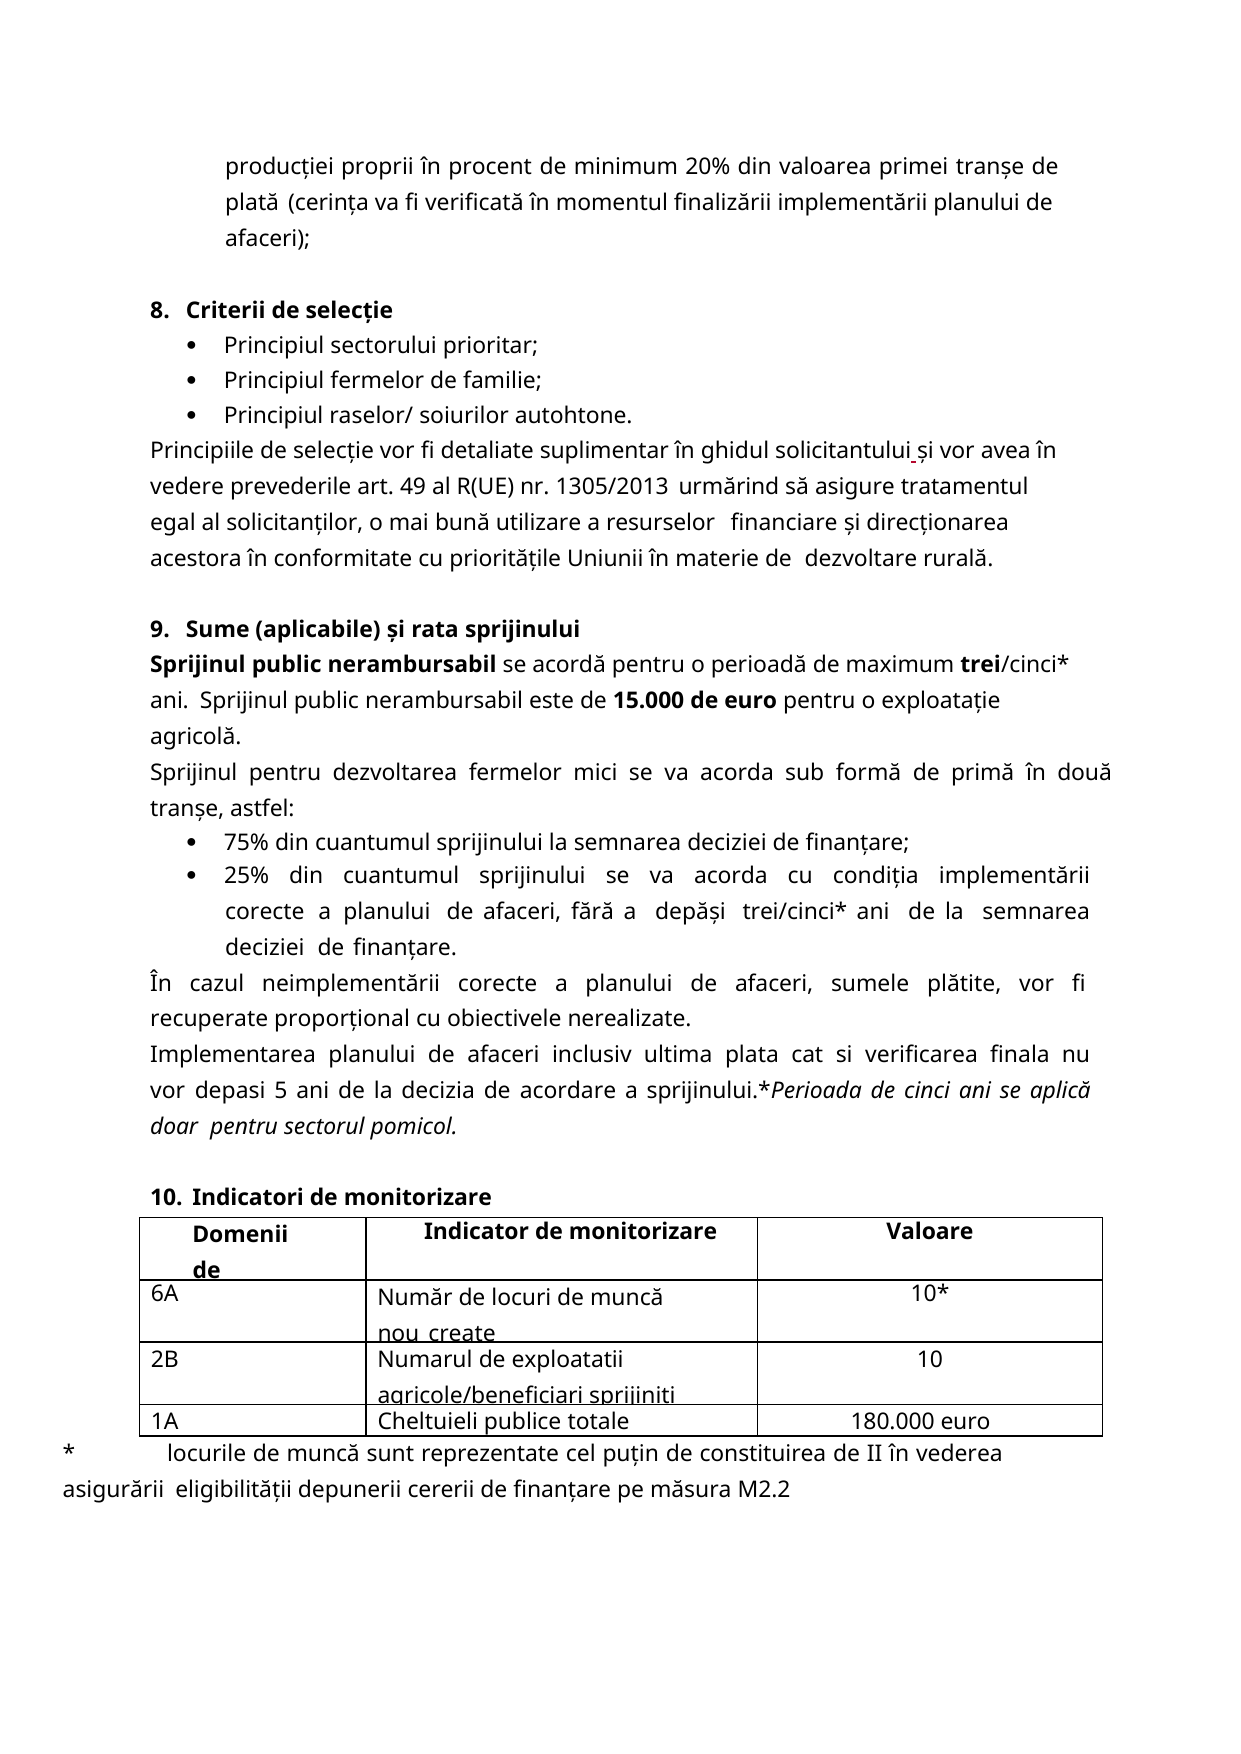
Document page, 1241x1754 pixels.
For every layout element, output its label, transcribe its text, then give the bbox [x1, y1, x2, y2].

list 75% din cuantumul sprijinului la semnarea deciziei de finanțare; [187, 827, 1113, 856]
text Sprijinul public nerambursabil se acordă pentru o perioadă de maximum trei/cinci* ani. Sprijinul public nerambursabil este de 15.000 de euro pentru o exploatație agricolă. [150, 648, 1090, 751]
list Principiul raselor/ soiurilor autohtone. [187, 399, 1113, 430]
list 25% din cuantumul sprijinului se va acorda cu condiția implementării corecte a planului de afaceri, fără a depăși trei/cinci* ani de la semnarea deciziei de finanțare. [187, 859, 1091, 962]
text Principiile de selecție vor fi detaliate suplimentar în ghidul solicitantului și vor avea în vedere prevederile art. 49 al R(UE) nr. 1305/2013 urmărind să asigure tratamentul egal al solicitanților, o mai bună utilizare a resurselor financiare și direcționarea acestora în conformitate cu prioritățile Uniunii în materie de dezvoltare rurală. [150, 434, 1078, 573]
list locurile de muncă sunt reprezentate cel puțin de constituirea de II în vederea asigurării eligibilității depunerii cererii de finanțare pe măsura M2.2 [62, 1437, 1090, 1504]
text Implementarea planului de afaceri inclusiv ultima plata cat si verificarea finala nu vor depasi 5 ani de la decizia de acordare a sprijinului.*Perioada de cinci ani se aplică doar pentru sectorul pomicol. [150, 1038, 1091, 1141]
text producției proprii în procent de minimum 20% din valoarea primei tranșe de plată (cerința va fi verificată în momentul finalizării implementării planului de afaceri); [225, 150, 1113, 253]
subtitle Sume (aplicabile) și rata sprijinului [150, 613, 1113, 644]
subtitle Indicatori de monitorizare [150, 1181, 1113, 1212]
text În cazul neimplementării corecte a planului de afaceri, sumele plătite, vor fi recuperate proporțional cu obiectivele nerealizate. [150, 966, 1113, 1034]
list Principiul fermelor de familie; [187, 364, 1113, 395]
subtitle Criterii de selecție [150, 293, 1113, 325]
text Sprijinul pentru dezvoltarea fermelor mici se va acorda sub formă de primă în două tranșe, astfel: [150, 756, 1113, 823]
list Principiul sectorului prioritar; [187, 329, 1113, 360]
